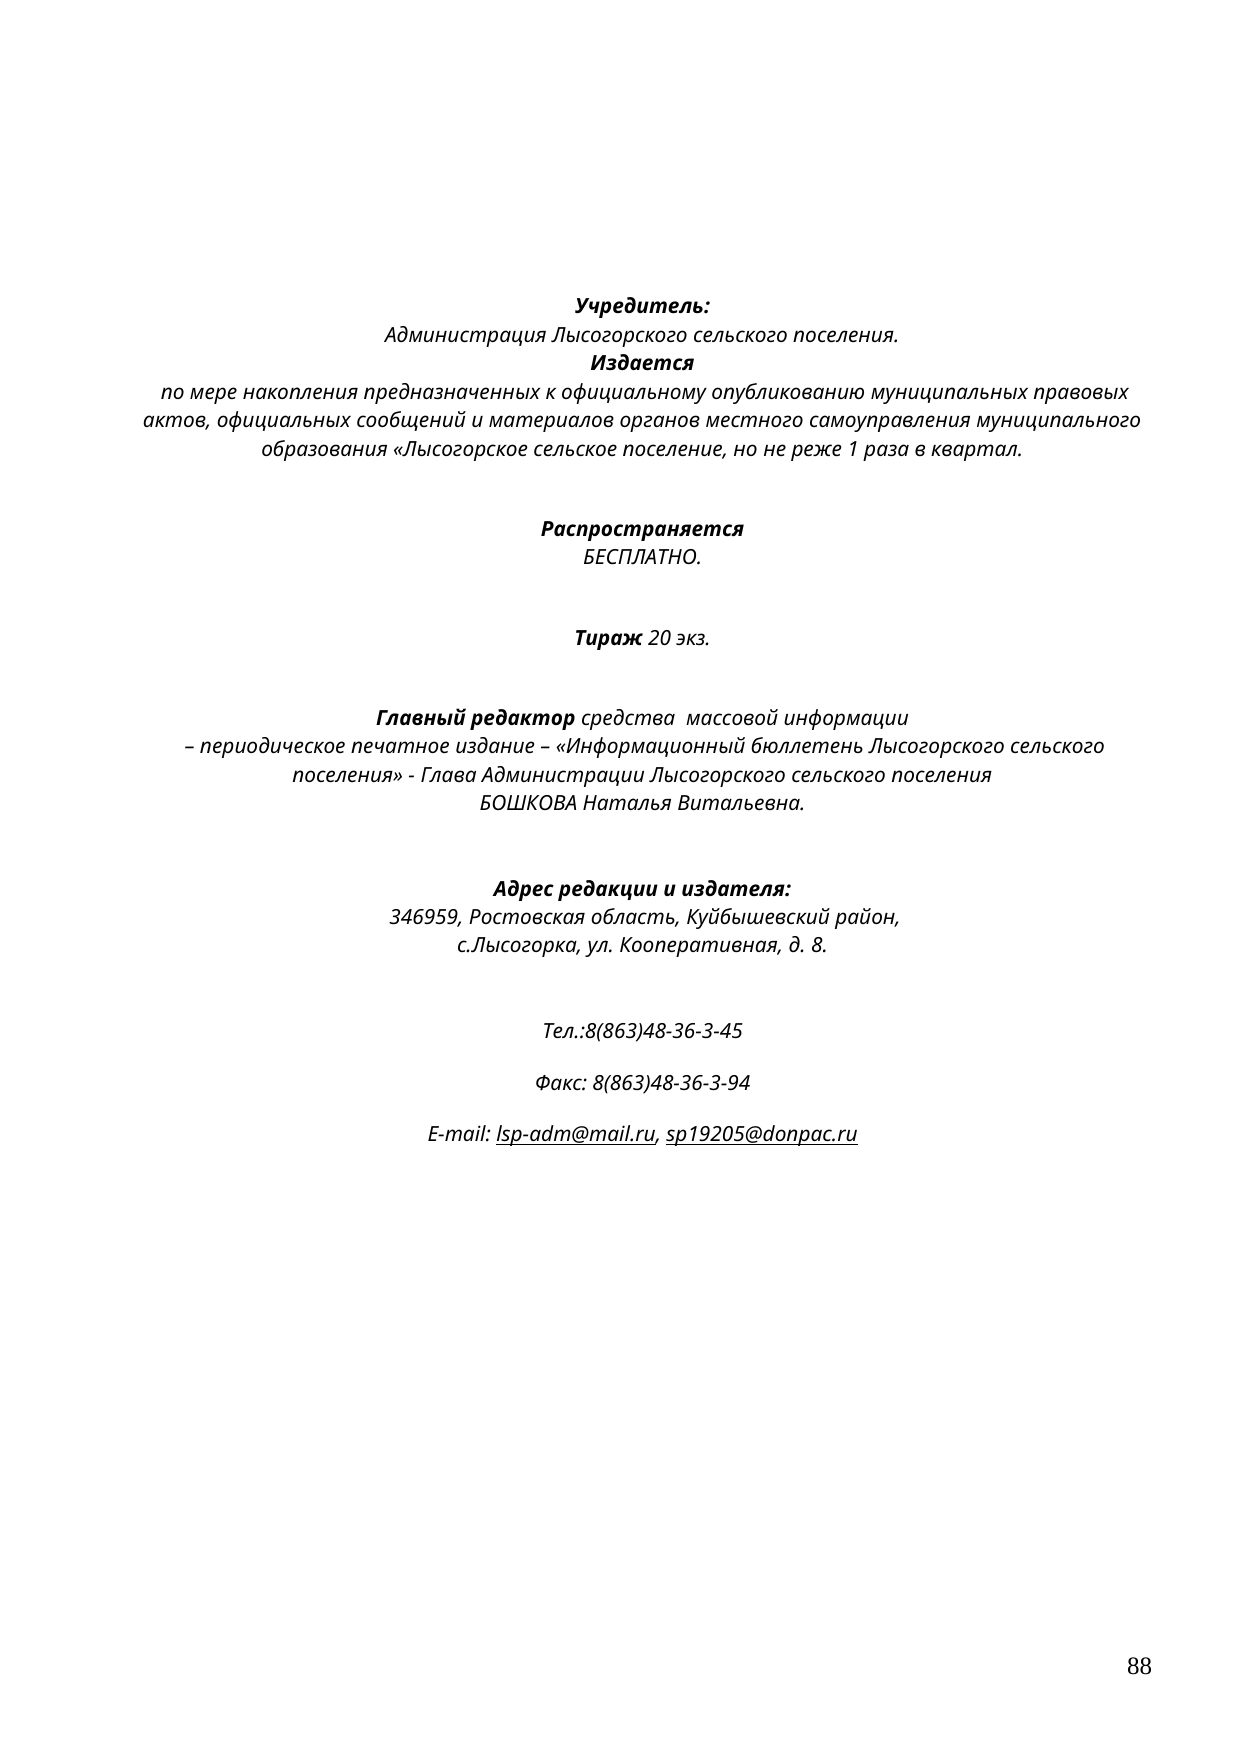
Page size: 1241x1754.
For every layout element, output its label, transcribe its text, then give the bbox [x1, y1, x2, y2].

text Факс: 8(863)48-36-3-94 [133, 1068, 1152, 1096]
text E-mail: lsp-adm@mail.ru, sp19205@donpac.ru [133, 1119, 1152, 1148]
text БЕСПЛАТНО. [133, 542, 1152, 571]
text по мере накопления предназначенных к официальному опубликованию муниципальных правовых актов, официальных сообщений и материалов органов местного самоуправления муниципального образования «Лысогорское сельское поселение, но не реже 1 раза в квартал. [133, 377, 1152, 462]
text БОШКОВА Наталья Витальевна. [133, 788, 1152, 817]
text – периодическое печатное издание – «Информационный бюллетень Лысогорского сельского поселения» - Глава Администрации Лысогорского сельского поселения [133, 731, 1152, 788]
text Издается [133, 348, 1152, 377]
text Главный редактор средства массовой информации [133, 703, 1152, 731]
text Тел.:8(863)48-36-3-45 [133, 1016, 1152, 1044]
text Администрация Лысогорского сельского поселения. [133, 320, 1152, 348]
text 346959, Ростовская область, Куйбышевский район, [133, 902, 1152, 931]
text Распространяется [133, 514, 1152, 542]
text Тираж 20 экз. [133, 623, 1152, 651]
text с.Лысогорка, ул. Кооперативная, д. 8. [133, 931, 1152, 959]
text Учредитель: [133, 291, 1152, 320]
text Адрес редакции и издателя: [133, 874, 1152, 902]
